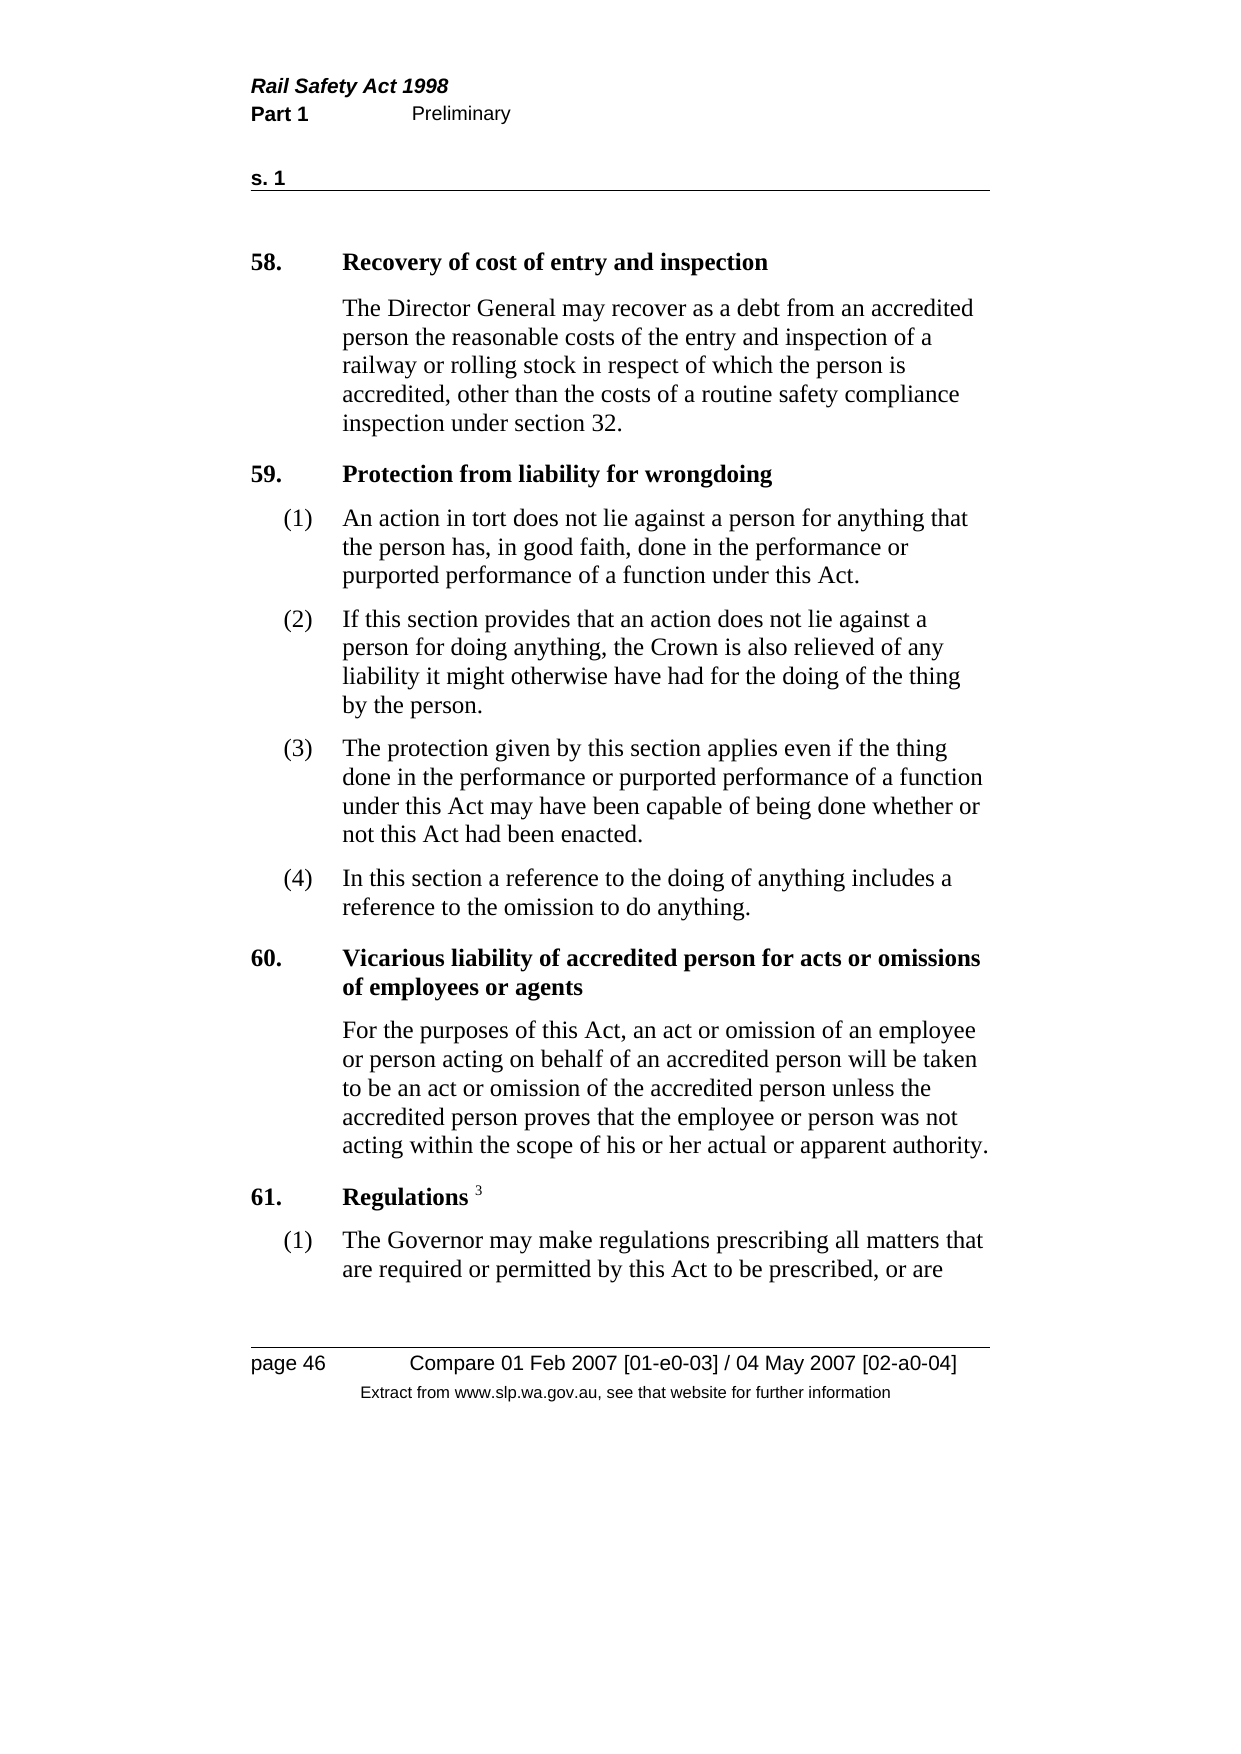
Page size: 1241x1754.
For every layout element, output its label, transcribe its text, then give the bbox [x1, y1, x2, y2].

text (4) In this section a reference to the doing of anything includes a reference to the omission to do anything. [251, 863, 990, 920]
subtitle 60. Vicarious liability of accredited person for acts or omissions of employees or agents [251, 943, 990, 1001]
text For the purposes of this Act, an act or omission of an employee or person acting on behalf of an accredited person will be taken to be an act or omission of the accredited person unless the accredited person proves that the employee or person was not acting within the scope of his or her actual or apparent authority. [251, 1015, 990, 1159]
text (1) An action in tort does not lie against a person for anything that the person has, in good faith, done in the performance or purported performance of a function under this Act. [251, 503, 990, 589]
text (2) If this section provides that an action does not lie against a person for doing anything, the Crown is also relieved of any liability it might otherwise have had for the doing of the thing by the person. [251, 604, 990, 719]
text The Director General may recover as a debt from an accredited person the reasonable costs of the entry and inspection of a railway or rolling stock in respect of which the person is accredited, other than the costs of a routine safety compliance inspection under section 32. [251, 293, 990, 437]
subtitle 58. Recovery of cost of entry and inspection [251, 247, 990, 276]
subtitle 59. Protection from liability for wrongdoing [251, 459, 990, 488]
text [251, 1225, 990, 1283]
text (3) The protection given by this section applies even if the thing done in the performance or purported performance of a function under this Act may have been capable of being done whether or not this Act had been enacted. [251, 733, 990, 848]
subtitle 61. Regulations 3 [251, 1182, 990, 1211]
